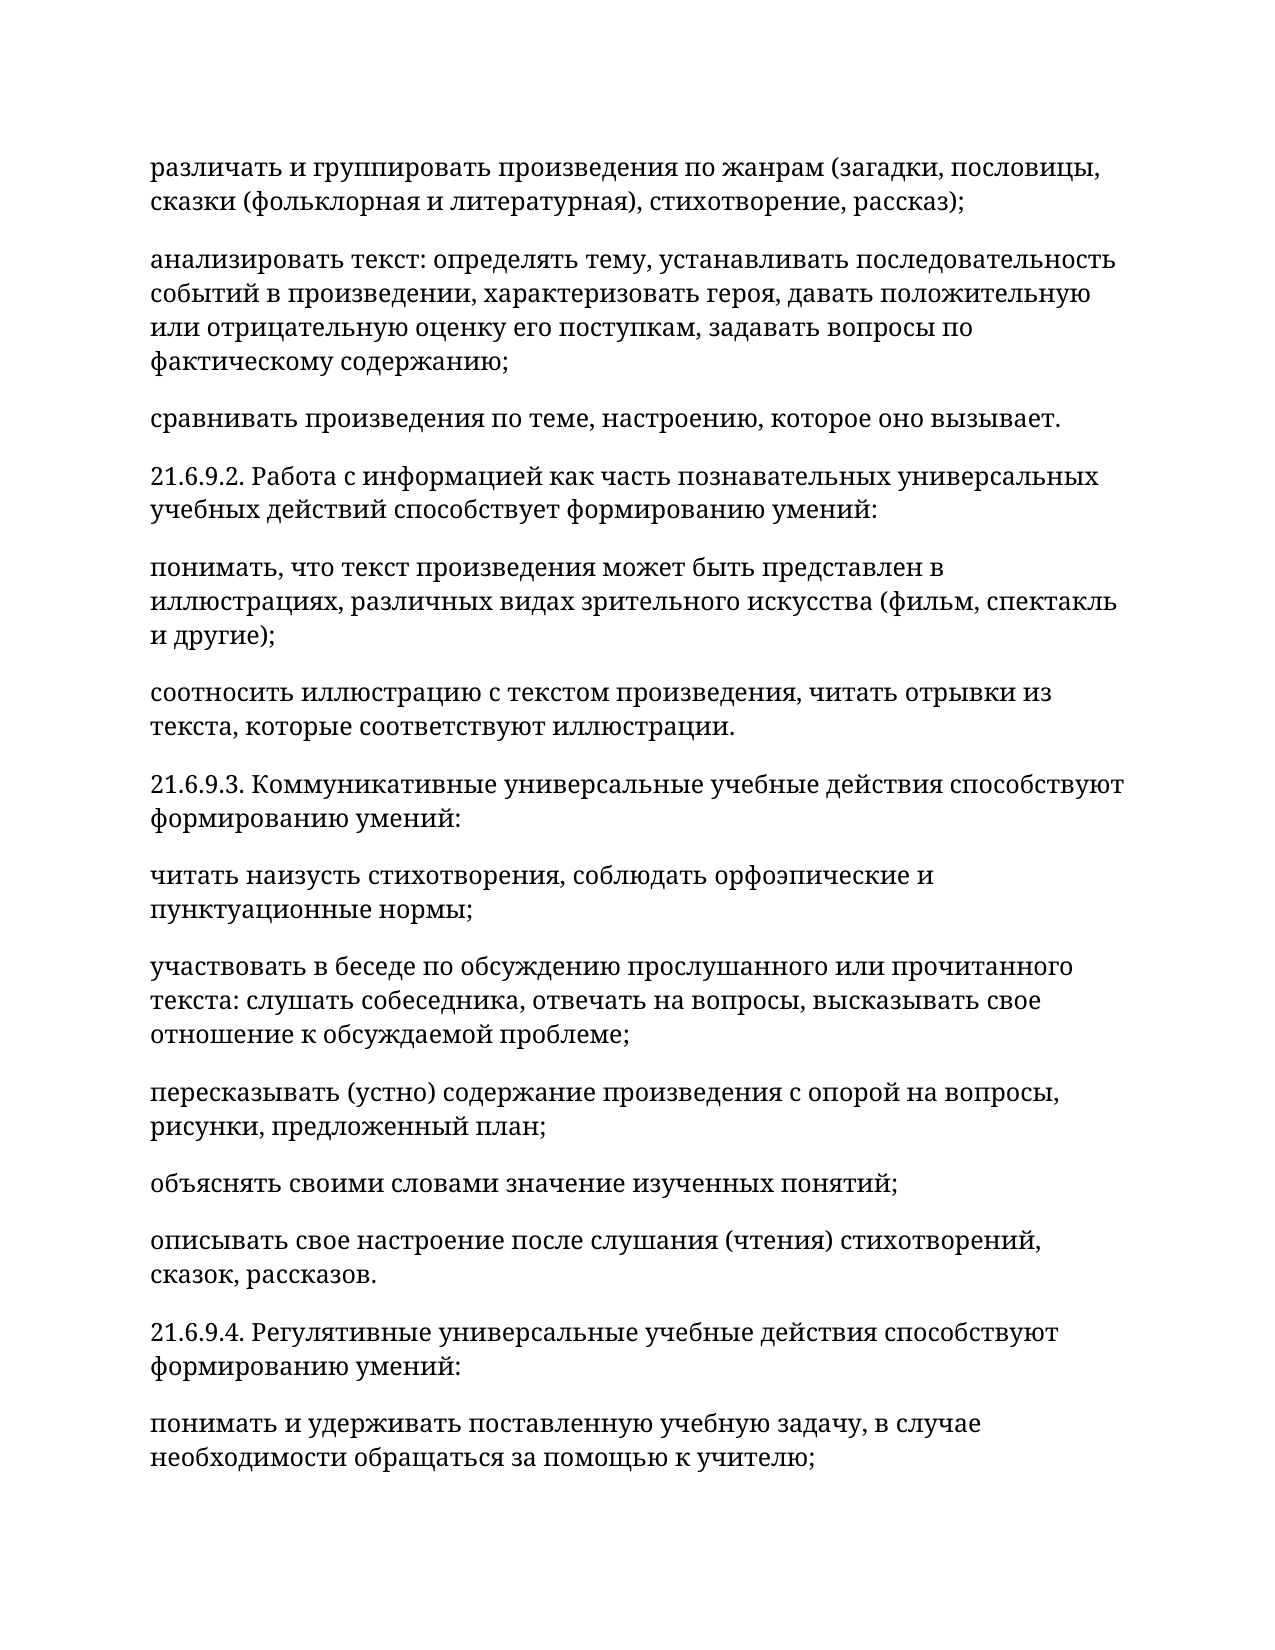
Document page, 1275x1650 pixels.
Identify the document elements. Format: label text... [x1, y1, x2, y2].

text анализировать текст: определять тему, устанавливать последовательность событий в произведении, характеризовать героя, давать положительную или отрицательную оценку его поступкам, задавать вопросы по фактическому содержанию; [150, 241, 1125, 378]
text пересказывать (устно) содержание произведения с опорой на вопросы, рисунки, предложенный план; [150, 1074, 1125, 1142]
text описывать свое настроение после слушания (чтения) стихотворений, сказок, рассказов. [150, 1223, 1125, 1291]
text участвовать в беседе по обсуждению прослушанного или прочитанного текста: слушать собеседника, отвечать на вопросы, высказывать свое отношение к обсуждаемой проблеме; [150, 949, 1125, 1051]
text 21.6.9.4. Регулятивные универсальные учебные действия способствуют формированию умений: [150, 1314, 1125, 1382]
text соотносить иллюстрацию с текстом произведения, читать отрывки из текста, которые соответствуют иллюстрации. [150, 675, 1125, 743]
text понимать, что текст произведения может быть представлен в иллюстрациях, различных видах зрительного искусства (фильм, спектакль и другие); [150, 549, 1125, 652]
text понимать и удерживать поставленную учебную задачу, в случае необходимости обращаться за помощью к учителю; [150, 1406, 1125, 1474]
text читать наизусть стихотворения, соблюдать орфоэпические и пунктуационные нормы; [150, 858, 1125, 926]
text 21.6.9.2. Работа с информацией как часть познавательных универсальных учебных действий способствует формированию умений: [150, 458, 1125, 526]
text сравнивать произведения по теме, настроению, которое оно вызывает. [150, 401, 1125, 435]
text различать и группировать произведения по жанрам (загадки, пословицы, сказки (фольклорная и литературная), стихотворение, рассказ); [150, 150, 1125, 218]
text 21.6.9.3. Коммуникативные универсальные учебные действия способствуют формированию умений: [150, 766, 1125, 834]
text объяснять своими словами значение изученных понятий; [150, 1166, 1125, 1200]
